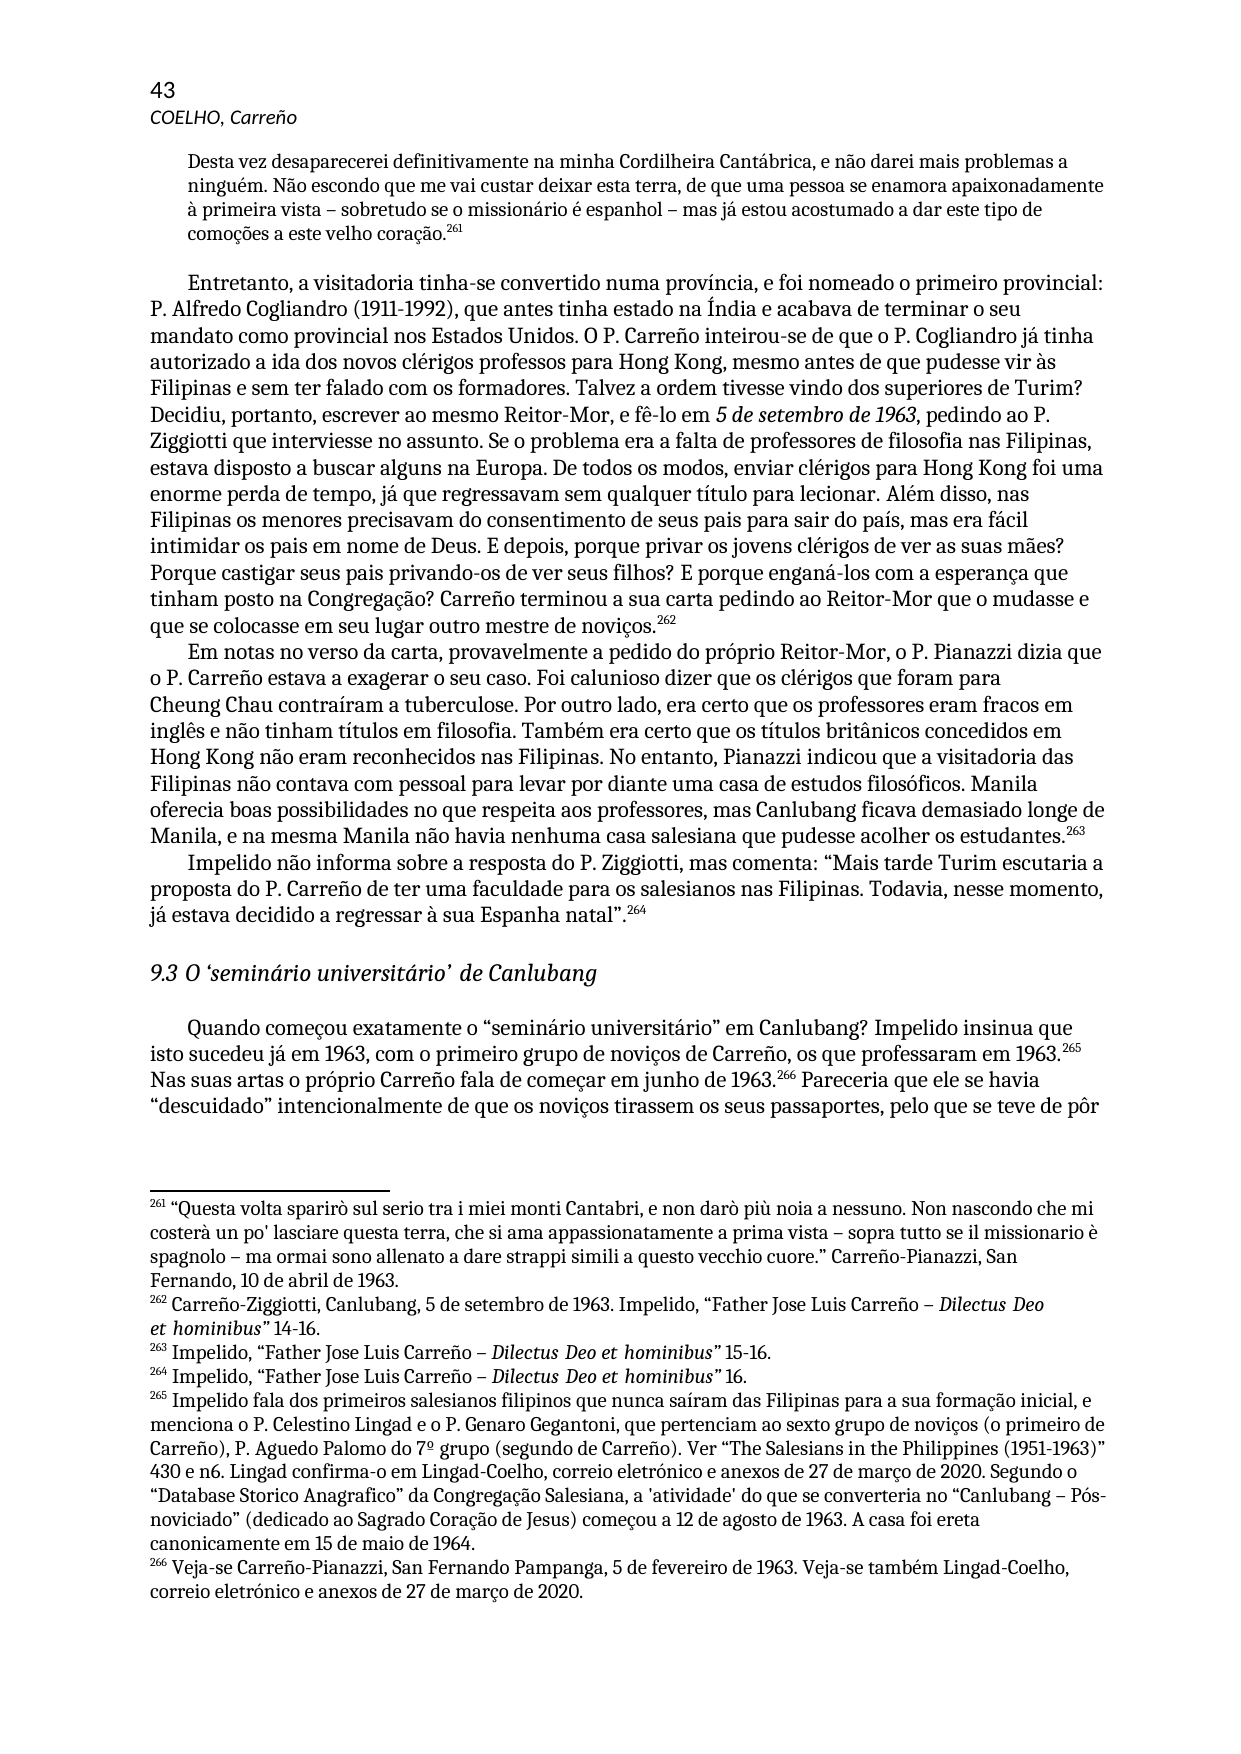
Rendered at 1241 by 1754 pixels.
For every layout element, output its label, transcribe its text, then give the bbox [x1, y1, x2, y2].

text Entretanto, a visitadoria tinha-se convertido numa província, e foi nomeado o primeiro provincial: P. Alfredo Cogliandro (1911-1992), que antes tinha estado na Índia e acabava de terminar o seu mandato como provincial nos Estados Unidos. O P. Carreño inteirou-se de que o P. Cogliandro já tinha autorizado a ida dos novos clérigos professos para Hong Kong, mesmo antes de que pudesse vir às Filipinas e sem ter falado com os formadores. Talvez a ordem tivesse vindo dos superiores de Turim? Decidiu, portanto, escrever ao mesmo Reitor-Mor, e fê-lo em 5 de setembro de 1963, pedindo ao P. Ziggiotti que interviesse no assunto. Se o problema era a falta de professores de filosofia nas Filipinas, estava disposto a buscar alguns na Europa. De todos os modos, enviar clérigos para Hong Kong foi uma enorme perda de tempo, já que regressavam sem qualquer título para lecionar. Além disso, nas Filipinas os menores precisavam do consentimento de seus pais para sair do país, mas era fácil intimidar os pais em nome de Deus. E depois, porque privar os jovens clérigos de ver as suas mães? Porque castigar seus pais privando-os de ver seus filhos? E porque enganá-los com a esperança que tinham posto na Congregação? Carreño terminou a sua carta pedindo ao Reitor-Mor que o mudasse e que se colocasse em seu lugar outro mestre de noviços. [150, 270, 1108, 639]
text Cheung Chau contraíram a tuberculose. Por outro lado, era certo que os professores eram fracos em inglês e não tinham títulos em filosofia. Também era certo que os títulos britânicos concedidos em Hong Kong não eram reconhecidos nas Filipinas. No entanto, Pianazzi indicou que a visitadoria das Filipinas não contava com pessoal para levar por diante uma casa de estudos filosóficos. Manila oferecia boas possibilidades no que respeita aos professores, mas Canlubang ficava demasiado longe de Manila, e na mesma Manila não havia nenhuma casa salesiana que pudesse acolher os estudantes. [150, 691, 1108, 849]
text Desta vez desaparecerei definitivamente na minha Cordilheira Cantábrica, e não darei mais problemas a ninguém. Não escondo que me vai custar deixar esta terra, de que uma pessoa se enamora apaixonadamente à primeira vista – sobretudo se o missionário é espanhol – mas já estou acostumado a dar este tipo de comoções a este velho coração. [187, 150, 1108, 246]
text Em notas no verso da carta, provavelmente a pedido do próprio Reitor-Mor, o P. Pianazzi dizia que o P. Carreño estava a exagerar o seu caso. Foi calunioso dizer que os clérigos que foram para [150, 639, 1108, 691]
text 9.3 O ‘seminário universitário’ de Canlubang [150, 959, 1108, 988]
text Quando começou exatamente o “seminário universitário” em Canlubang? Impelido insinua que isto sucedeu já em 1963, com o primeiro grupo de noviços de Carreño, os que professaram em 1963. Nas suas artas o próprio Carreño fala de começar em junho de 1963. Pareceria que ele se havia “descuidado” intencionalmente de que os noviços tirassem os seus passaportes, pelo que se teve de pôr em marcha o “seminário”, ou pelo menos isso é o que diz o P. Philip Lazatin, segundo o que ouviu do P. Celestino Lingad e outros. [150, 1014, 1108, 1120]
text Impelido não informa sobre a resposta do P. Ziggiotti, mas comenta: “Mais tarde Turim escutaria a proposta do P. Carreño de ter uma faculdade para os salesianos nas Filipinas. Todavia, nesse momento, já estava decidido a regressar à sua Espanha natal”. [150, 849, 1108, 929]
